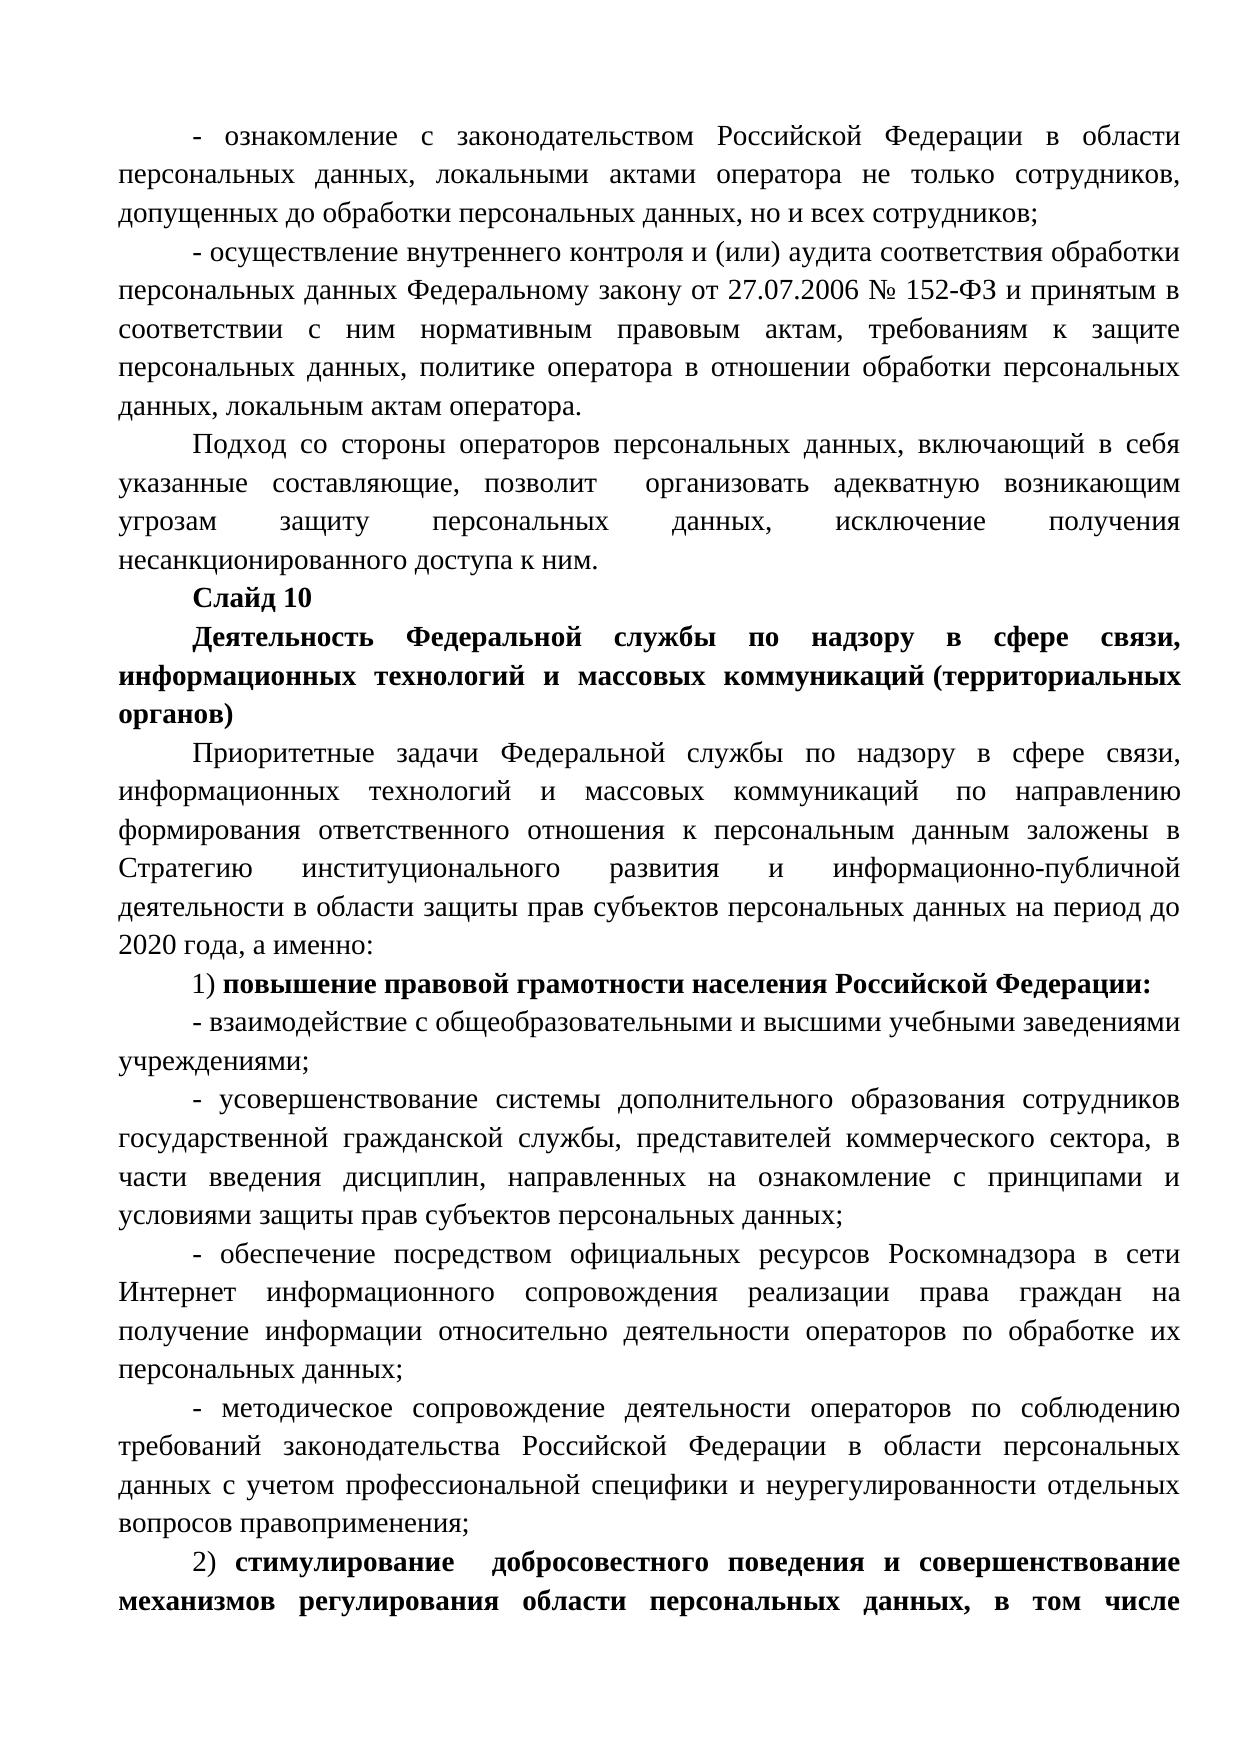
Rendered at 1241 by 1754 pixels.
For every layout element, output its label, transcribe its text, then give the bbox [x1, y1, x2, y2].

text - взаимодействие с общеобразовательными и высшими учебными заведениями учреждениями; [118, 1004, 1181, 1077]
text Приоритетные задачи Федеральной службы по надзору в сфере связи, информационных технологий и массовых коммуникаций по направлению формирования ответственного отношения к персональным данным заложены в Стратегию институционального развития и информационно-публичной деятельности в области защиты прав субъектов персональных данных на период до 2020 года, а именно: [118, 735, 1181, 961]
text Подход со стороны операторов персональных данных, включающий в себя указанные составляющие, позволит организовать адекватную возникающим угрозам защиту персональных данных, исключение получения несанкционированного доступа к ним. [118, 426, 1181, 576]
text - ознакомление с законодательством Российской Федерации в области персональных данных, локальными актами оператора не только сотрудников, допущенных до обработки персональных данных, но и всех сотрудников; [118, 118, 1181, 229]
text Деятельность Федеральной службы по надзору в сфере связи, информационных технологий и массовых коммуникаций (территориальных органов) [118, 619, 1181, 658]
text - усовершенствование системы дополнительного образования сотрудников государственной гражданской службы, представителей коммерческого сектора, в части введения дисциплин, направленных на ознакомление с принципами и условиями защиты прав субъектов персональных данных; [118, 1082, 1181, 1231]
text Деятельность Федеральной службы по надзору в сфере связи, информационных технологий и массовых коммуникаций (территориальных органов) [118, 691, 1181, 730]
text - осуществление внутреннего контроля и (или) аудита соответствия обработки персональных данных Федеральному закону от 27.07.2006 № 152-ФЗ и принятым в соответствии с ним нормативным правовым актам, требованиям к защите персональных данных, политике оператора в отношении обработки персональных данных, локальным актам оператора. [118, 234, 1181, 421]
text - методическое сопровождение деятельности операторов по соблюдению требований законодательства Российской Федерации в области персональных данных с учетом профессиональной специфики и неурегулированности отдельных вопросов правоприменения; [118, 1390, 1181, 1539]
text - обеспечение посредством официальных ресурсов Роскомнадзора в сети Интернет информационного сопровождения реализации права граждан на получение информации относительно деятельности операторов по обработке их персональных данных; [118, 1236, 1181, 1385]
text 1) повышение правовой грамотности населения Российской Федерации: [118, 966, 1181, 999]
text Слайд 10 [118, 581, 1181, 614]
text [118, 1544, 1181, 1616]
